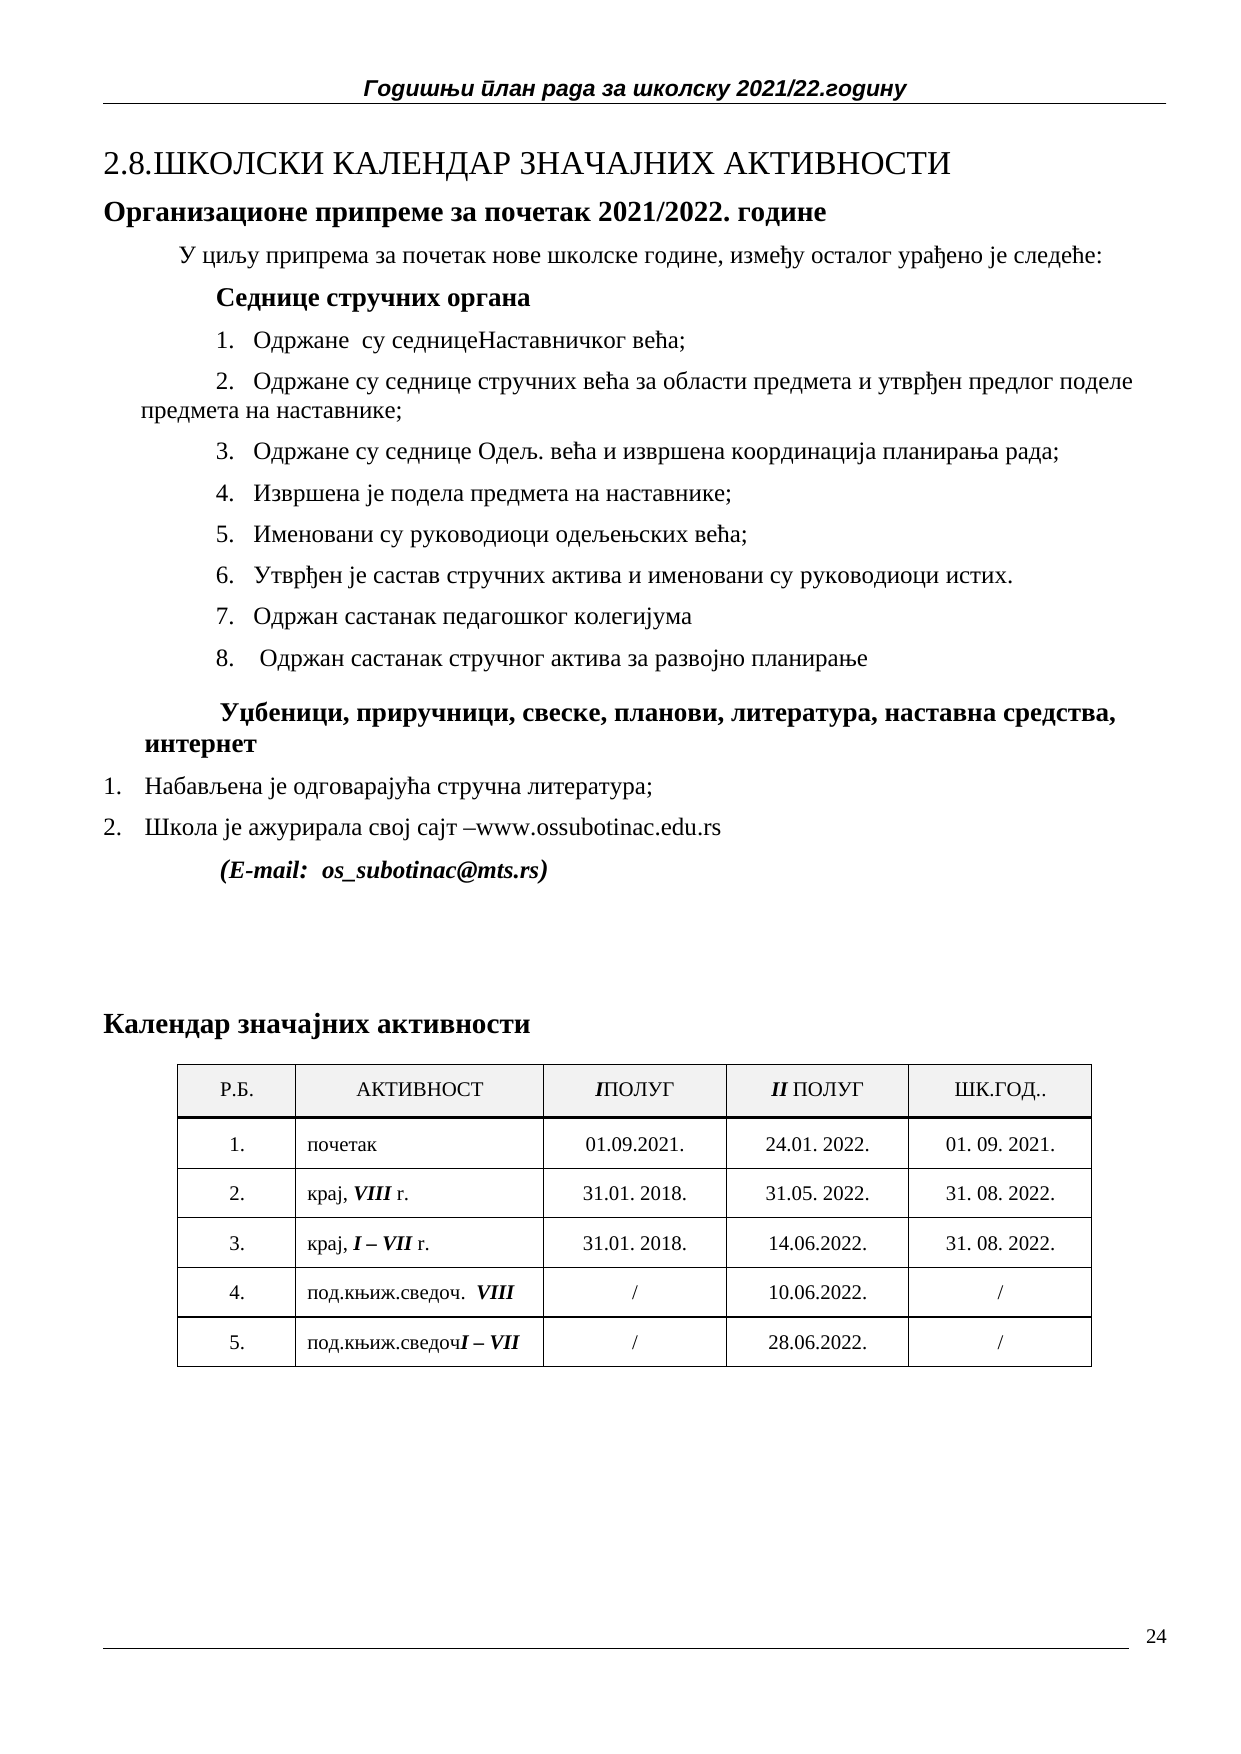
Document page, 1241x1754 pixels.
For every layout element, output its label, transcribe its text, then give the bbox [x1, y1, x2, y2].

table_header IПОЛУГ [544, 1065, 726, 1116]
text 5. Именовани су руководиоци одељењских већа; [141, 519, 1166, 548]
table_cell под.књиж.сведочI – VII [296, 1318, 543, 1366]
text 4. Извршена је подела предмета на наставнике; [141, 478, 1166, 506]
table_cell 3. [178, 1218, 295, 1267]
table_cell 14.06.2022. [727, 1218, 908, 1267]
text У циљу припрема за почетак нове школске године, између осталог урађено је следеће: [103, 240, 1166, 269]
table_cell / [909, 1268, 1091, 1316]
table_cell 01.09.2021. [544, 1119, 726, 1168]
text Календар значајних активности [103, 1006, 1166, 1040]
text 7. Одржан састанак педагошког колегијума [141, 601, 1166, 630]
table_cell / [544, 1318, 726, 1366]
table_cell 31. 08. 2022. [909, 1169, 1091, 1217]
table_cell 31.05. 2022. [727, 1169, 908, 1217]
table_cell почетак [296, 1119, 543, 1168]
table_cell 4. [178, 1268, 295, 1316]
table_cell 31.01. 2018. [544, 1169, 726, 1217]
text 2. Одржане су седнице стручних већа за области предмета и утврђен предлог поделе предмета на наставнике; [141, 366, 1166, 424]
table_cell крај, I – VII r. [296, 1218, 543, 1267]
table_cell 5. [178, 1318, 295, 1366]
table_cell 31.01. 2018. [544, 1218, 726, 1267]
table_header АКТИВНОСТ [296, 1065, 543, 1116]
table_header Р.Б. [178, 1065, 295, 1116]
table_cell под.књиж.сведоч. VIII [296, 1268, 543, 1316]
text Уџбеници, приручници, свеске, планови, литература, наставна средства, интернет [144, 696, 1166, 759]
list Школа је ажурирала свој сајт –www.ossubotinac.edu.rs [103, 812, 1166, 841]
table_cell 2. [178, 1169, 295, 1217]
text 1. Одржане су седницеНаставничког већа; [141, 325, 1166, 354]
text Организационе припреме за почетак 2021/2022. године [103, 194, 1166, 228]
list Набављена је одговарајућа стручна литература; [103, 771, 1166, 800]
subtitle 2.8.ШКОЛСКИ КАЛЕНДАР ЗНАЧАЈНИХ АКТИВНОСТИ [103, 143, 1166, 182]
table_cell 10.06.2022. [727, 1268, 908, 1316]
table_cell 01. 09. 2021. [909, 1119, 1091, 1168]
text Седнице стручних органа [141, 281, 1166, 313]
table_header II ПОЛУГ [727, 1065, 908, 1116]
table_cell / [544, 1268, 726, 1316]
text 3. Одржане су седнице Одељ. већа и извршена координација планирања рада; [141, 436, 1166, 465]
table_cell 24.01. 2022. [727, 1119, 908, 1168]
table_cell 31. 08. 2022. [909, 1218, 1091, 1267]
table_cell 28.06.2022. [727, 1318, 908, 1366]
text 6. Утврђен је састав стручних актива и именовани су руководиоци истих. [141, 560, 1166, 589]
text (E-mail: os_subotinac@mts.rs) [144, 854, 1166, 885]
table_cell / [909, 1318, 1091, 1366]
table_cell крај, VIII r. [296, 1169, 543, 1217]
table_header ШК.ГОД.. [909, 1065, 1091, 1116]
text 8. Одржан састанак стручног актива за развојно планирање [141, 643, 1166, 671]
table_cell 1. [178, 1119, 295, 1168]
